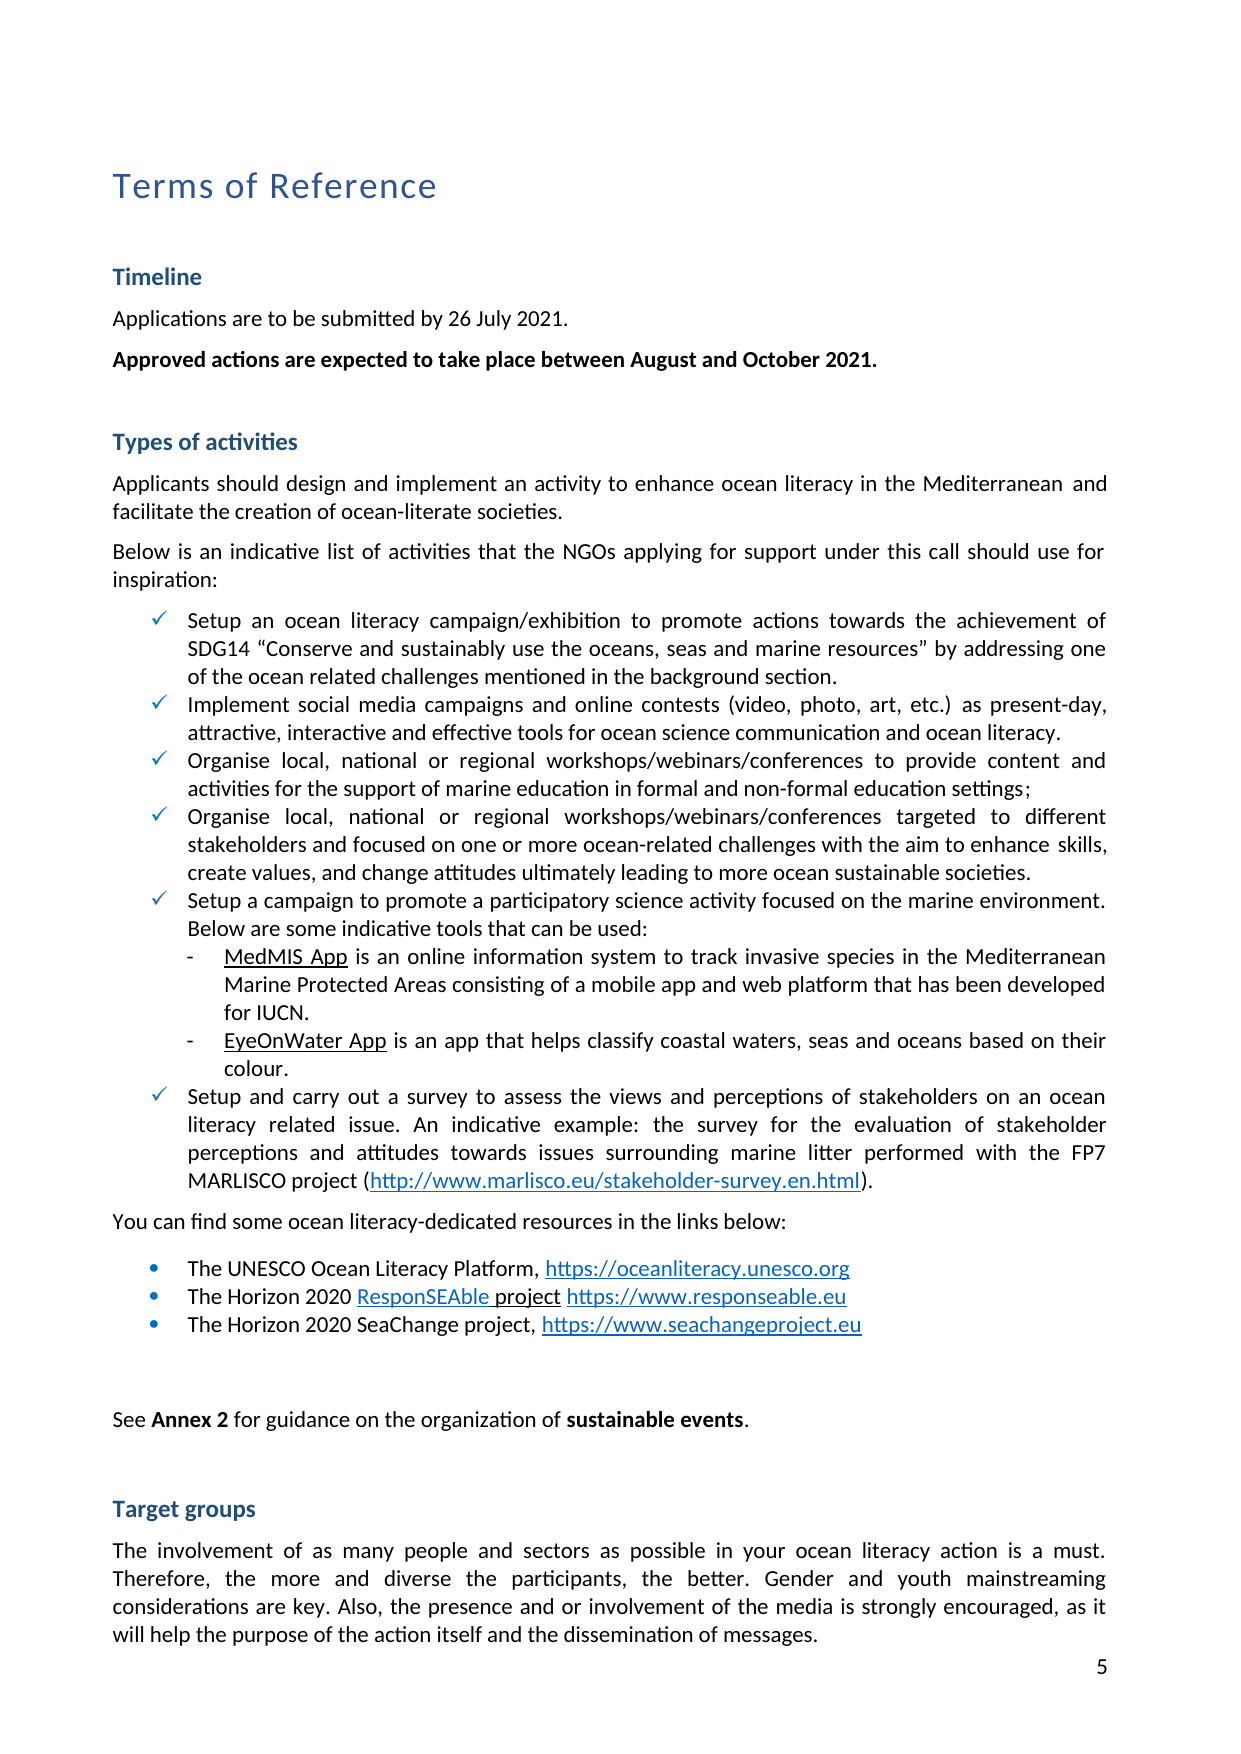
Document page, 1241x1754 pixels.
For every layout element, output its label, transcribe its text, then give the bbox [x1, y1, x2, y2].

text Timeline [112, 261, 1107, 292]
list Organise local, national or regional workshops/webinars/conferences targeted to different stakeholders and focused on one or more ocean-related challenges with the aim to enhance skills, create values, and change attitudes ultimately leading to more ocean sustainable societies. [150, 802, 1107, 886]
text Applications are to be submitted by 26 July 2021. [112, 304, 1107, 332]
text Below is an indicative list of activities that the NGOs applying for support under this call should use for inspiration: [112, 537, 1107, 593]
text Types of activities [112, 426, 1107, 456]
text Approved actions are expected to take place between August and October 2021. [112, 345, 1107, 373]
list MedMIS App is an online information system to track invasive species in the Mediterranean Marine Protected Areas consisting of a mobile app and web platform that has been developed for IUCN. [186, 942, 1107, 1026]
list Implement social media campaigns and online contests (video, photo, art, etc.) as present-day, attractive, interactive and effective tools for ocean science communication and ocean literacy. [150, 690, 1107, 746]
text You can find some ocean literacy-dedicated resources in the links below: [112, 1207, 1107, 1235]
text Target groups [112, 1493, 1107, 1524]
text The involvement of as many people and sectors as possible in your ocean literacy action is a must. Therefore, the more and diverse the participants, the better. Gender and youth mainstreaming considerations are key. Also, the presence and or involvement of the media is strongly encouraged, as it will help the purpose of the action itself and the dissemination of messages. [112, 1536, 1107, 1648]
list Setup and carry out a survey to assess the views and perceptions of stakeholders on an ocean literacy related issue. An indicative example: the survey for the evaluation of stakeholder perceptions and attitudes towards issues surrounding marine litter performed with the FP7 MARLISCO project (http://www.marlisco.eu/stakeholder-survey.en.html). [150, 1082, 1107, 1194]
text See Annex 2 for guidance on the organization of sustainable events. [112, 1400, 1107, 1434]
list Setup a campaign to promote a participatory science activity focused on the marine environment. Below are some indicative tools that can be used: [150, 886, 1107, 942]
list EyeOnWater App is an app that helps classify coastal waters, seas and oceans based on their colour. [186, 1026, 1107, 1082]
list The Horizon 2020 SeaChange project, https://www.seachangeproject.eu [150, 1310, 1107, 1338]
list Setup an ocean literacy campaign/exhibition to promote actions towards the achievement of SDG14 “Conserve and sustainably use the oceans, seas and marine resources” by addressing one of the ocean related challenges mentioned in the background section. [150, 606, 1107, 690]
list The UNESCO Ocean Literacy Platform, https://oceanliteracy.unesco.org [150, 1254, 1107, 1282]
text Applicants should design and implement an activity to enhance ocean literacy in the Mediterranean and facilitate the creation of ocean-literate societies. [112, 469, 1107, 525]
list Organise local, national or regional workshops/webinars/conferences to provide content and activities for the support of marine education in formal and non-formal education settings; [150, 746, 1107, 802]
text Terms of Reference [112, 162, 1107, 208]
list The Horizon 2020 ResponSEAble project https://www.responseable.eu [150, 1282, 1107, 1310]
